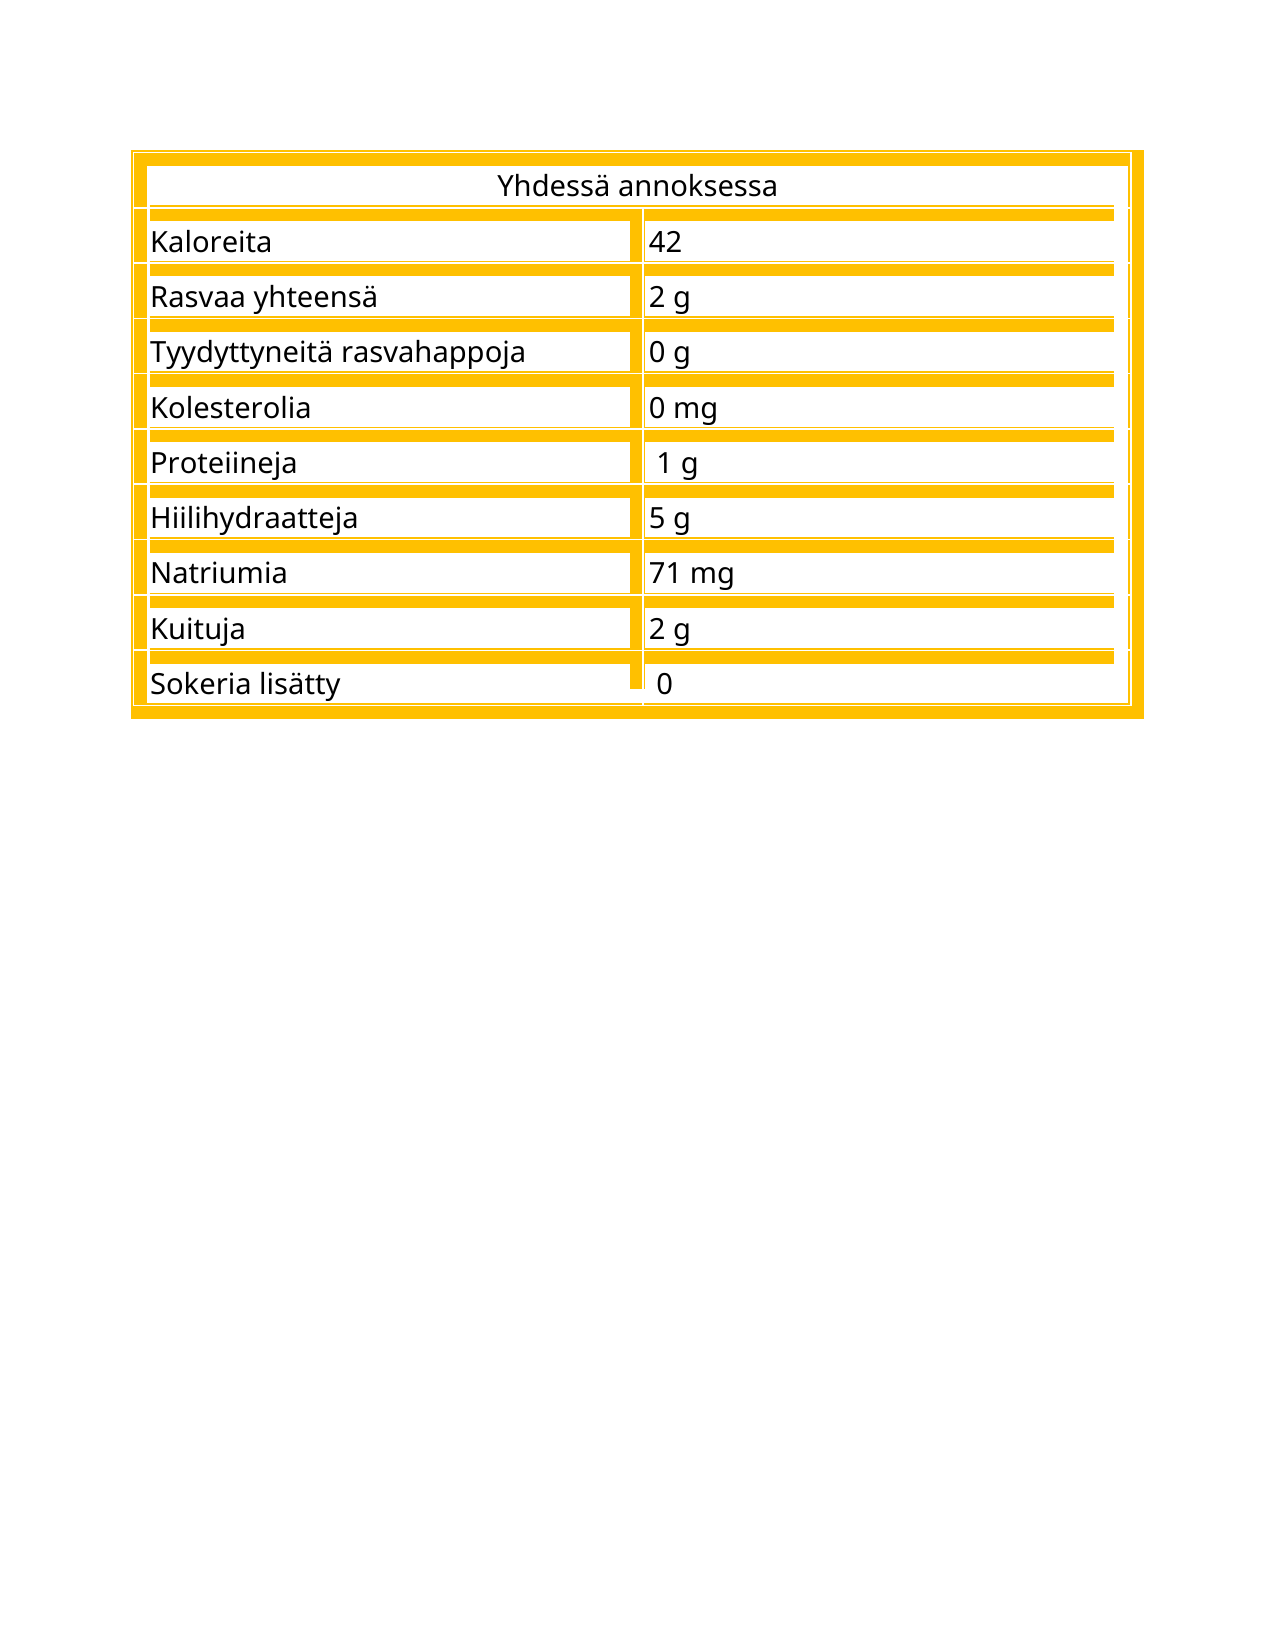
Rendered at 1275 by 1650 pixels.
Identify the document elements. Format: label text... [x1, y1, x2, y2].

table_cell 2 g [638, 261, 1132, 316]
table_cell Natriumia [139, 537, 637, 592]
table_cell 2 g [638, 593, 1132, 648]
table_cell 42 [638, 205, 1132, 261]
table_cell Kolesterolia [139, 371, 637, 427]
table_cell Kuituja [139, 593, 637, 648]
table_cell Kaloreita [139, 205, 637, 261]
table_cell Tyydyttyneitä rasvahappoja [139, 316, 637, 371]
table_cell 1 g [638, 427, 1132, 482]
table_cell 0 [638, 648, 1132, 703]
table_cell Proteiineja [139, 427, 637, 482]
table_cell Hiilihydraatteja [139, 482, 637, 537]
table_cell Rasvaa yhteensä [139, 261, 637, 316]
table_cell Sokeria lisätty [139, 648, 637, 703]
table_header Yhdessä annoksessa [147, 166, 1128, 205]
table_cell 0 g [638, 316, 1132, 371]
table_cell 71 mg [638, 537, 1132, 592]
table_cell 0 mg [638, 371, 1132, 427]
table_cell 5 g [638, 482, 1132, 537]
